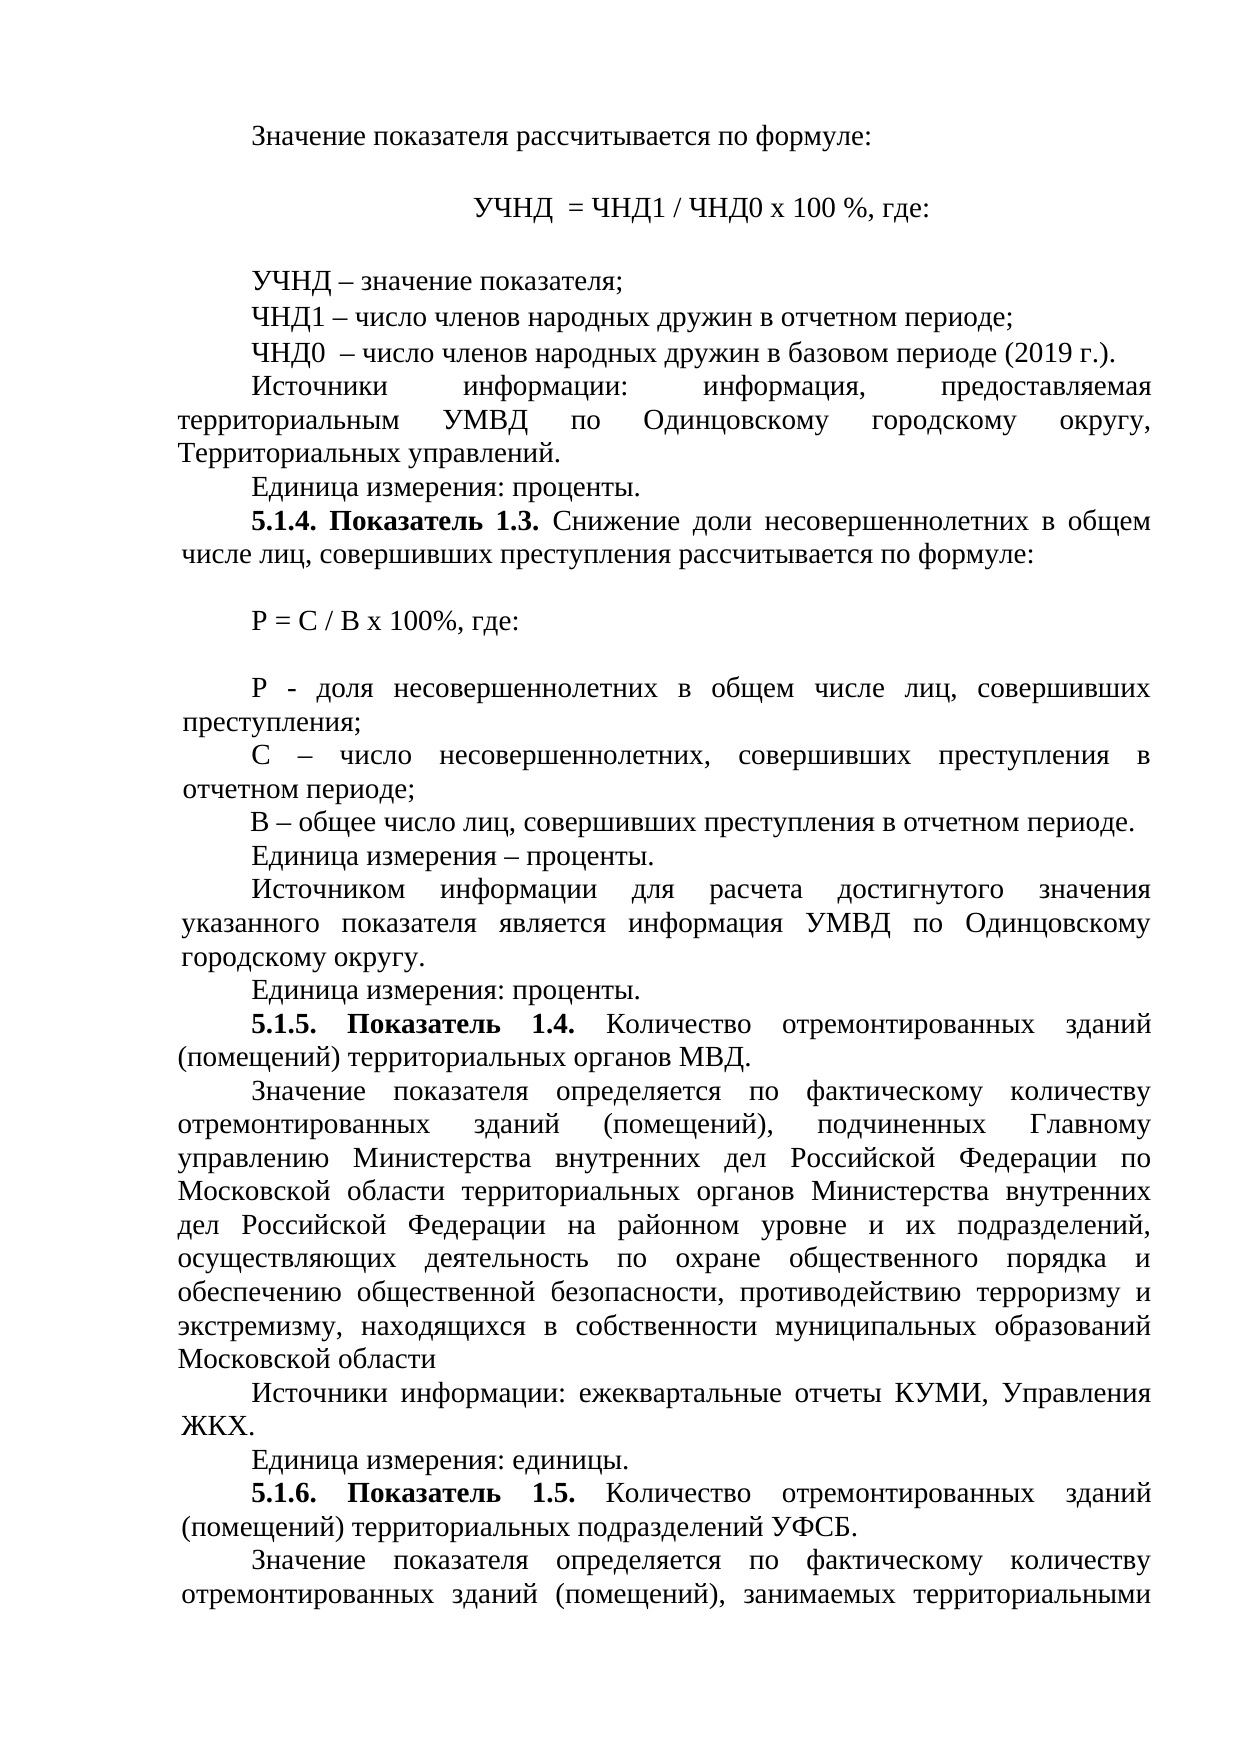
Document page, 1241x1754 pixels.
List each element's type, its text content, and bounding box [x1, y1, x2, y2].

text Единица измерения: единицы. [181, 1442, 1152, 1475]
text 5.1.6. Показатель 1.5. Количество отремонтированных зданий (помещений) территориальных подразделений УФСБ. [181, 1475, 1152, 1542]
list Р - доля несовершеннолетних в общем числе лиц, совершивших преступления; [182, 670, 1152, 737]
list Источники информации: информация, предоставляемая территориальным УМВД по Одинцовскому городскому округу, Территориальных управлений. [177, 368, 1152, 469]
list 5.1.5. Показатель 1.4. Количество отремонтированных зданий (помещений) территориальных органов МВД. [177, 1006, 1152, 1073]
text В – общее число лиц, совершивших преступления в отчетном периоде. [181, 804, 1152, 838]
list С – число несовершеннолетних, совершивших преступления в отчетном периоде; [182, 737, 1152, 804]
text Источником информации для расчета достигнутого значения указанного показателя является информация УМВД по Одинцовскому городскому округу. [181, 872, 1152, 972]
text Единица измерения: проценты. [177, 972, 1152, 1006]
list Единица измерения: проценты. [177, 469, 1152, 503]
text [181, 1542, 1152, 1609]
text Источники информации: ежеквартальные отчеты КУМИ, Управления ЖКХ. [181, 1375, 1152, 1442]
list Значение показателя рассчитывается по формуле: [177, 118, 1152, 152]
list УЧНД – значение показателя; [177, 263, 1152, 296]
text Р = С / В х 100%, где: [181, 603, 1152, 637]
text Единица измерения – проценты. [181, 838, 1152, 872]
text 5.1.4. Показатель 1.3. Снижение доли несовершеннолетних в общем числе лиц, совершивших преступления рассчитывается по формуле: [181, 503, 1152, 570]
list ЧНД0 – число членов народных дружин в базовом периоде (2019 г.). [177, 335, 1152, 368]
list Значение показателя определяется по фактическому количеству отремонтированных зданий (помещений), подчиненных Главному управлению Министерства внутренних дел Российской Федерации по Московской области территориальных органов Министерства внутренних дел Российской Федерации на районном уровне и их подразделений, осуществляющих деятельность по охране общественного порядка и обеспечению общественной безопасности, противодействию терроризму и экстремизму, находящихся в собственности муниципальных образований Московской области [177, 1073, 1152, 1375]
list ЧНД1 – число членов народных дружин в отчетном периоде; [177, 299, 1152, 332]
list УЧНД = ЧНД1 / ЧНД0 х 100 %, где: [177, 190, 1152, 224]
